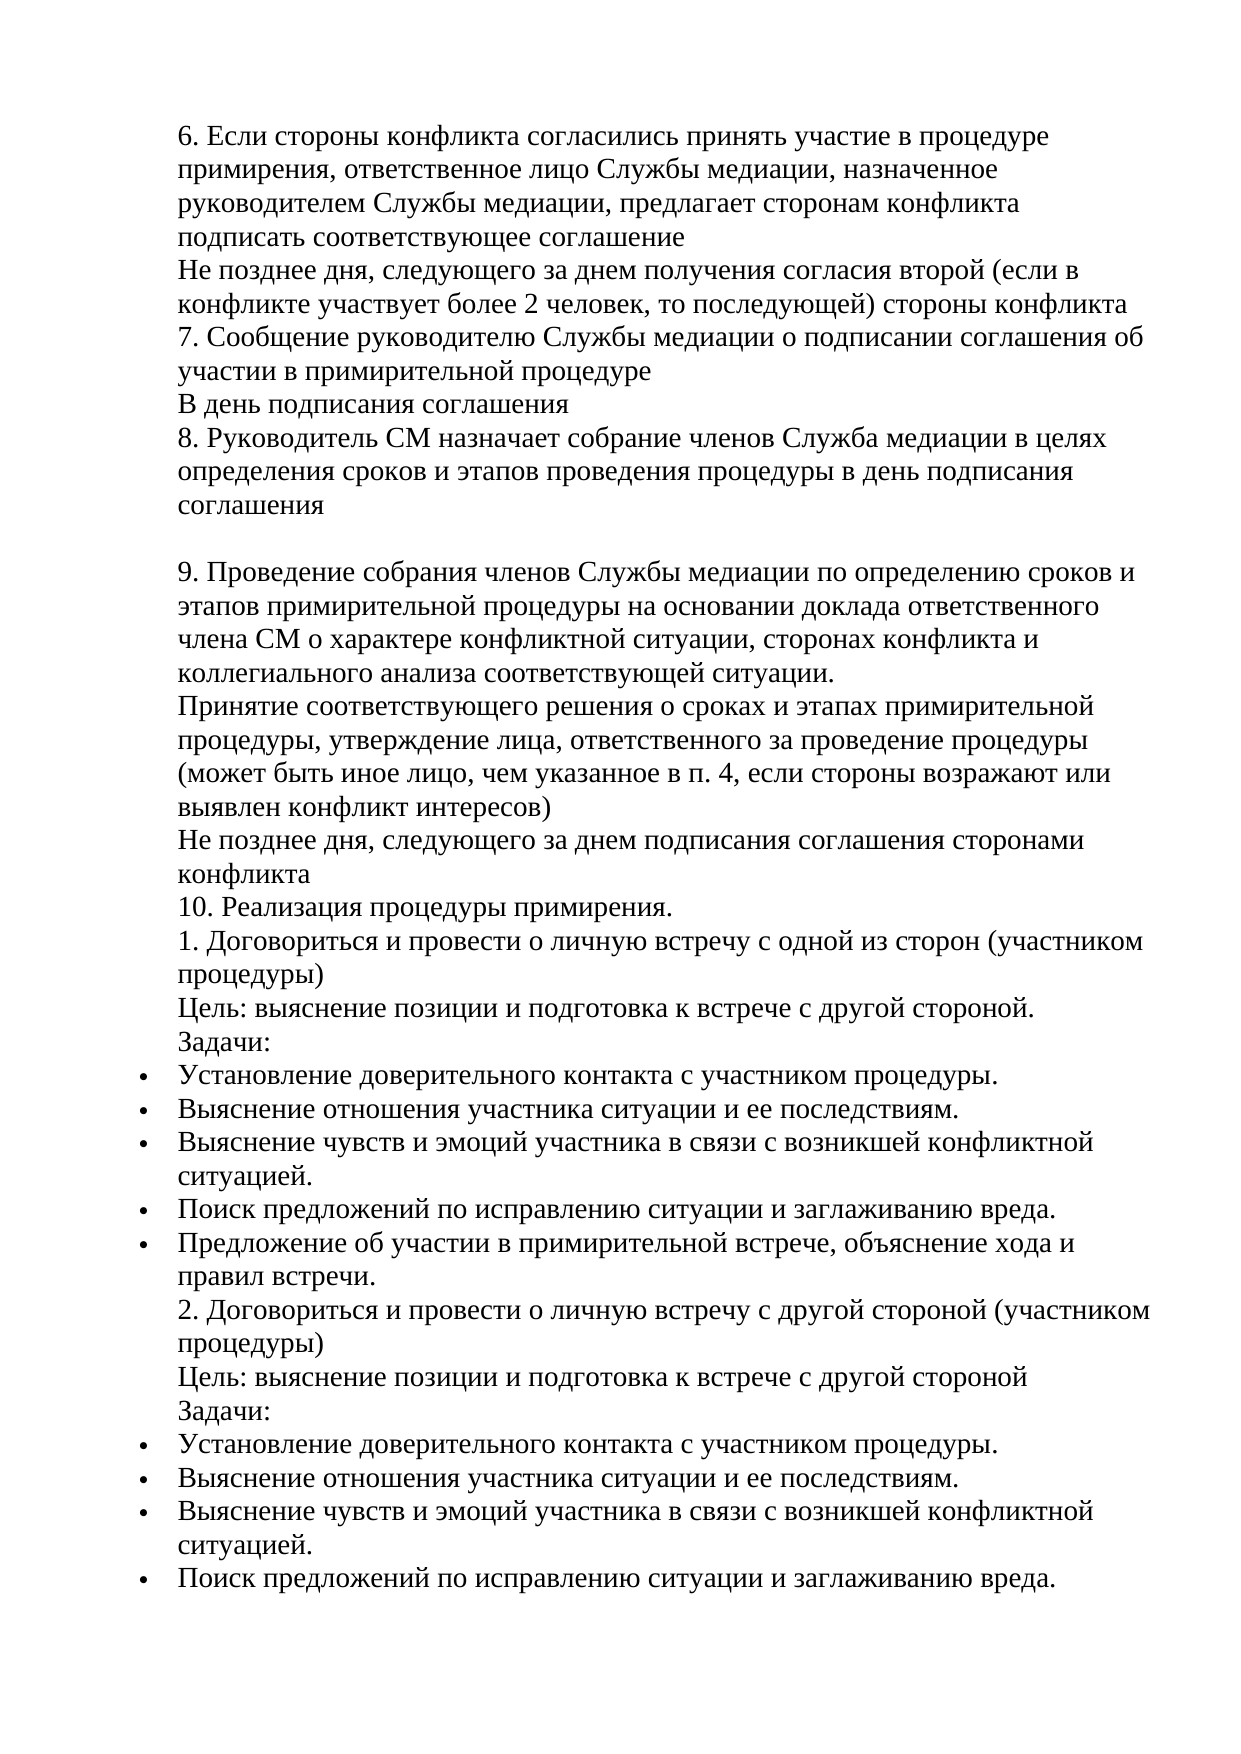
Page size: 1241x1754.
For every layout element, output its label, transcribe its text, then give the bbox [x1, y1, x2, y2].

text Задачи: [177, 1393, 1152, 1426]
text Задачи: [177, 1024, 1152, 1057]
text 7. Сообщение руководителю Службы медиации о подписании соглашения об участии в примирительной процедуре [177, 319, 1152, 386]
text Цель: выяснение позиции и подготовка к встрече с другой стороной [177, 1359, 1152, 1393]
text 10. Реализация процедуры примирения. [177, 889, 1152, 923]
text 2. Договориться и провести о личную встречу с другой стороной (участником процедуры) [177, 1292, 1152, 1359]
text Не позднее дня, следующего за днем получения согласия второй (если в конфликте участвует более 2 человек, то последующей) стороны конфликта [177, 252, 1152, 319]
text В день подписания соглашения [177, 386, 1152, 420]
list Поиск предложений по исправлению ситуации и заглаживанию вреда. [140, 1191, 1152, 1225]
text 6. Если стороны конфликта согласились принять участие в процедуре примирения, ответственное лицо Службы медиации, назначенное руководителем Службы медиации, предлагает сторонам конфликта подписать соответствующее соглашение [177, 118, 1152, 252]
list Установление доверительного контакта с участником процедуры. [140, 1057, 1152, 1091]
list Выяснение отношения участника ситуации и ее последствиям. [140, 1091, 1152, 1124]
list Предложение об участии в примирительной встрече, объяснение хода и правил встречи. [140, 1225, 1152, 1292]
text Цель: выяснение позиции и подготовка к встрече с другой стороной. [177, 990, 1152, 1024]
list Выяснение чувств и эмоций участника в связи с возникшей конфликтной ситуацией. [140, 1493, 1152, 1560]
text 1. Договориться и провести о личную встречу с одной из сторон (участником процедуры) [177, 923, 1152, 990]
list Выяснение чувств и эмоций участника в связи с возникшей конфликтной ситуацией. [140, 1124, 1152, 1191]
list Поиск предложений по исправлению ситуации и заглаживанию вреда. [140, 1560, 1152, 1594]
text 9. Проведение собрания членов Службы медиации по определению сроков и этапов примирительной процедуры на основании доклада ответственного члена СМ о характере конфликтной ситуации, сторонах конфликта и коллегиального анализа соответствующей ситуации. [177, 554, 1152, 688]
text Не позднее дня, следующего за днем подписания соглашения сторонами конфликта [177, 822, 1152, 889]
list Установление доверительного контакта с участником процедуры. [140, 1426, 1152, 1460]
list Выяснение отношения участника ситуации и ее последствиям. [140, 1460, 1152, 1493]
text Принятие соответствующего решения о сроках и этапах примирительной процедуры, утверждение лица, ответственного за проведение процедуры (может быть иное лицо, чем указанное в п. 4, если стороны возражают или выявлен конфликт интересов) [177, 688, 1152, 822]
text 8. Руководитель СМ назначает собрание членов Служба медиации в целях определения сроков и этапов проведения процедуры в день подписания соглашения [177, 420, 1152, 521]
